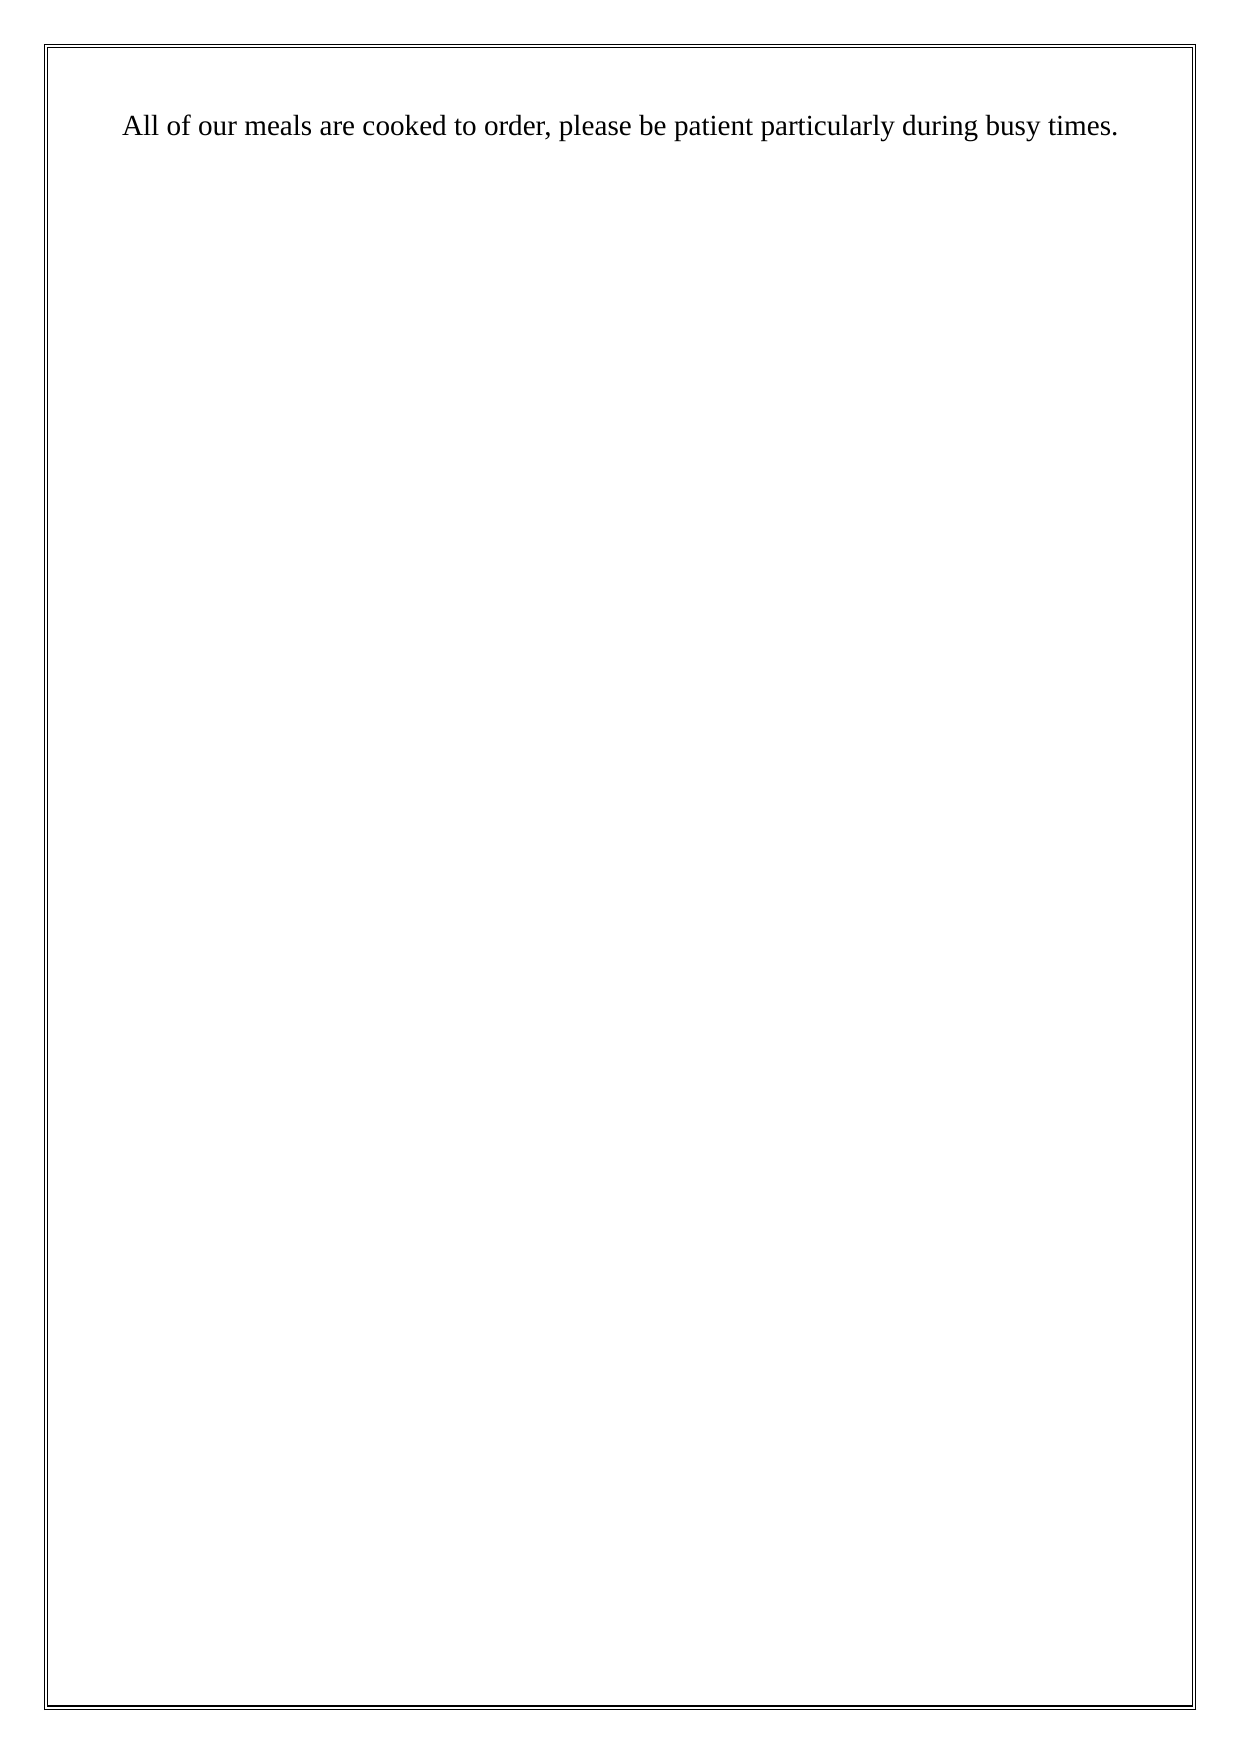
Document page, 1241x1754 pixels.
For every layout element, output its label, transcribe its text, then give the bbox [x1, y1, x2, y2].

text All of our meals are cooked to order, please be patient particularly during busy times. [75, 108, 1165, 142]
